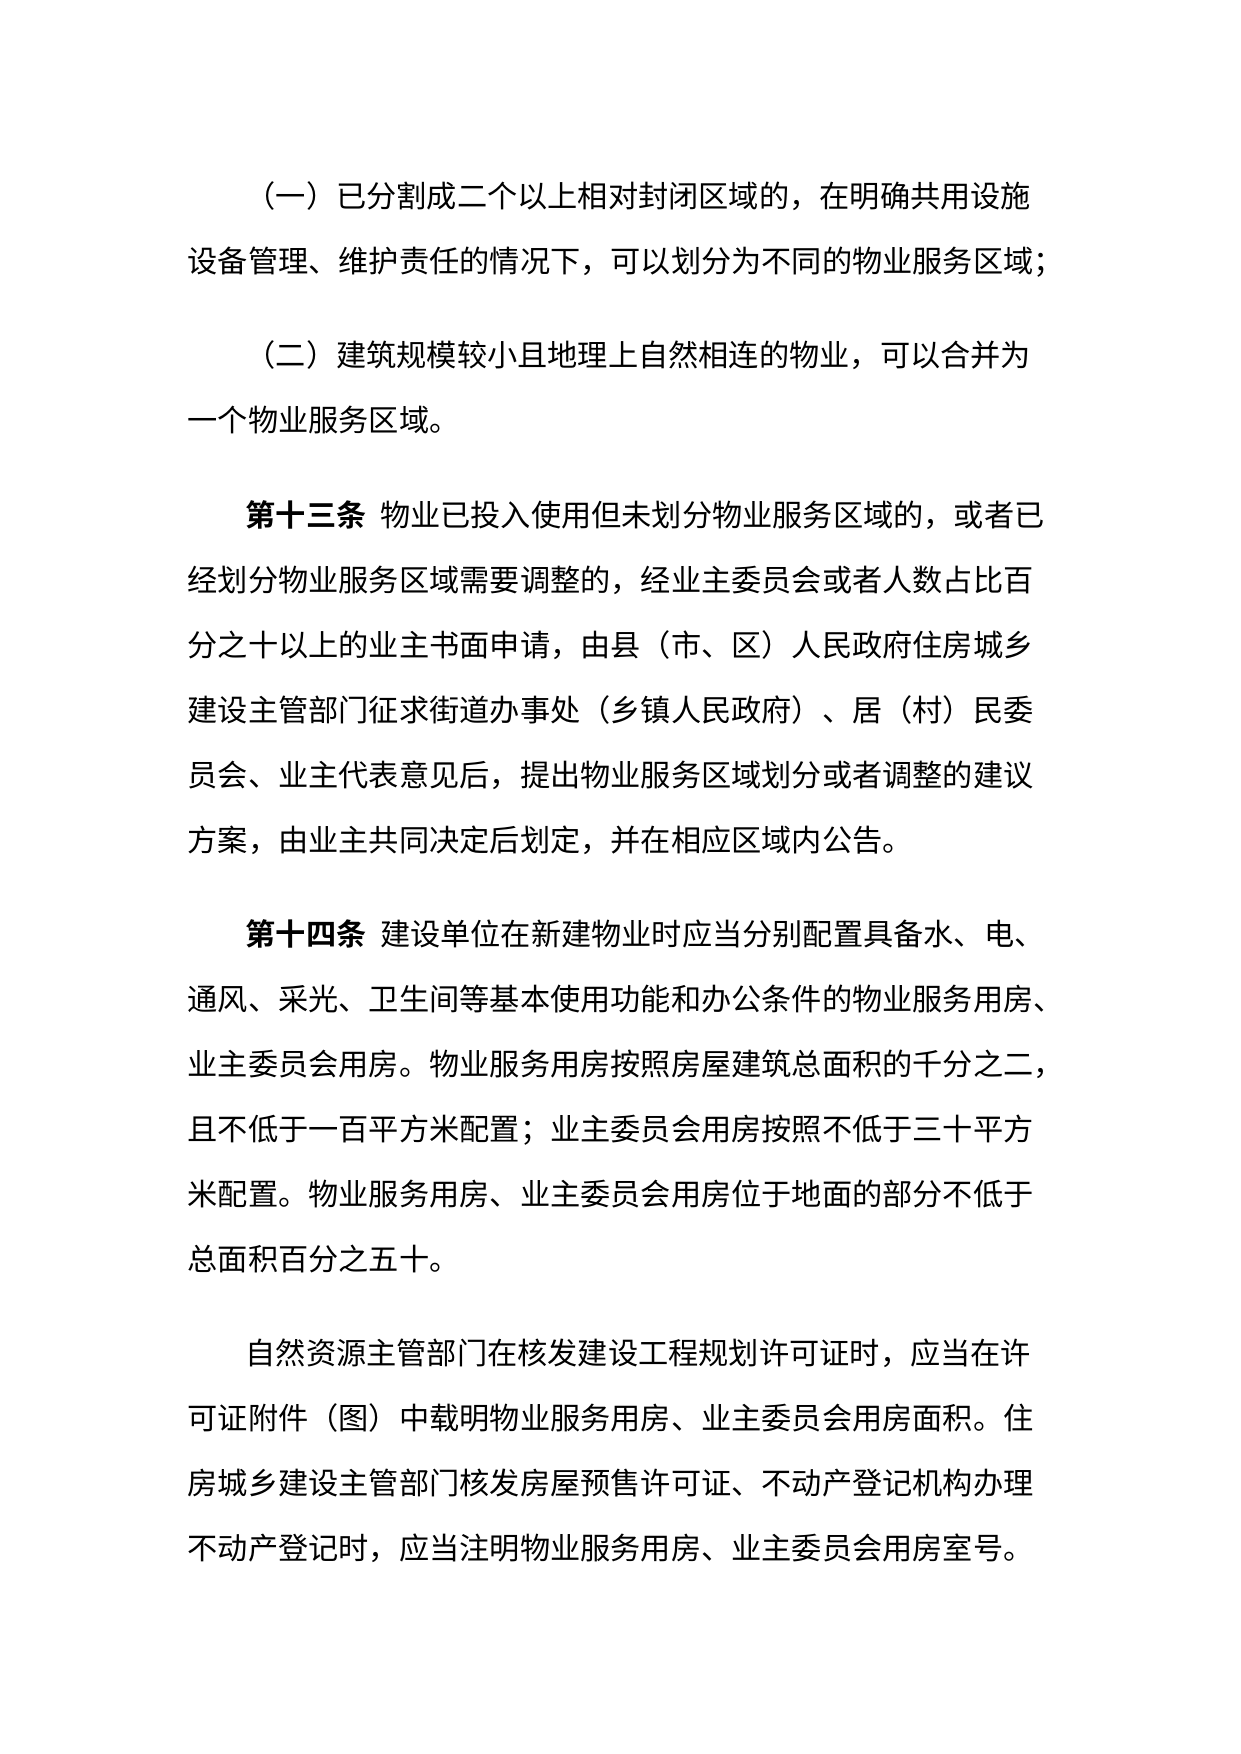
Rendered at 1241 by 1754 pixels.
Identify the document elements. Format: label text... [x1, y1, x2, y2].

text （二）建筑规模较小且地理上自然相连的物业，可以合并为一个物业服务区域。 [187, 321, 1053, 451]
text （一）已分割成二个以上相对封闭区域的，在明确共用设施设备管理、维护责任的情况下，可以划分为不同的物业服务区域； [187, 162, 1053, 292]
text 第十三条 物业已投入使用但未划分物业服务区域的，或者已经划分物业服务区域需要调整的，经业主委员会或者人数占比百分之十以上的业主书面申请，由县（市、区）人民政府住房城乡建设主管部门征求街道办事处（乡镇人民政府）、居（村）民委员会、业主代表意见后，提出物业服务区域划分或者调整的建议方案，由业主共同决定后划定，并在相应区域内公告。 [187, 480, 1053, 870]
text 自然资源主管部门在核发建设工程规划许可证时，应当在许可证附件（图）中载明物业服务用房、业主委员会用房面积。住房城乡建设主管部门核发房屋预售许可证、不动产登记机构办理不动产登记时，应当注明物业服务用房、业主委员会用房室号。 [187, 1319, 1053, 1579]
text 第十四条 建设单位在新建物业时应当分别配置具备水、电、通风、采光、卫生间等基本使用功能和办公条件的物业服务用房、业主委员会用房。物业服务用房按照房屋建筑总面积的千分之二，且不低于一百平方米配置；业主委员会用房按照不低于三十平方米配置。物业服务用房、业主委员会用房位于地面的部分不低于总面积百分之五十。 [187, 899, 1053, 1289]
